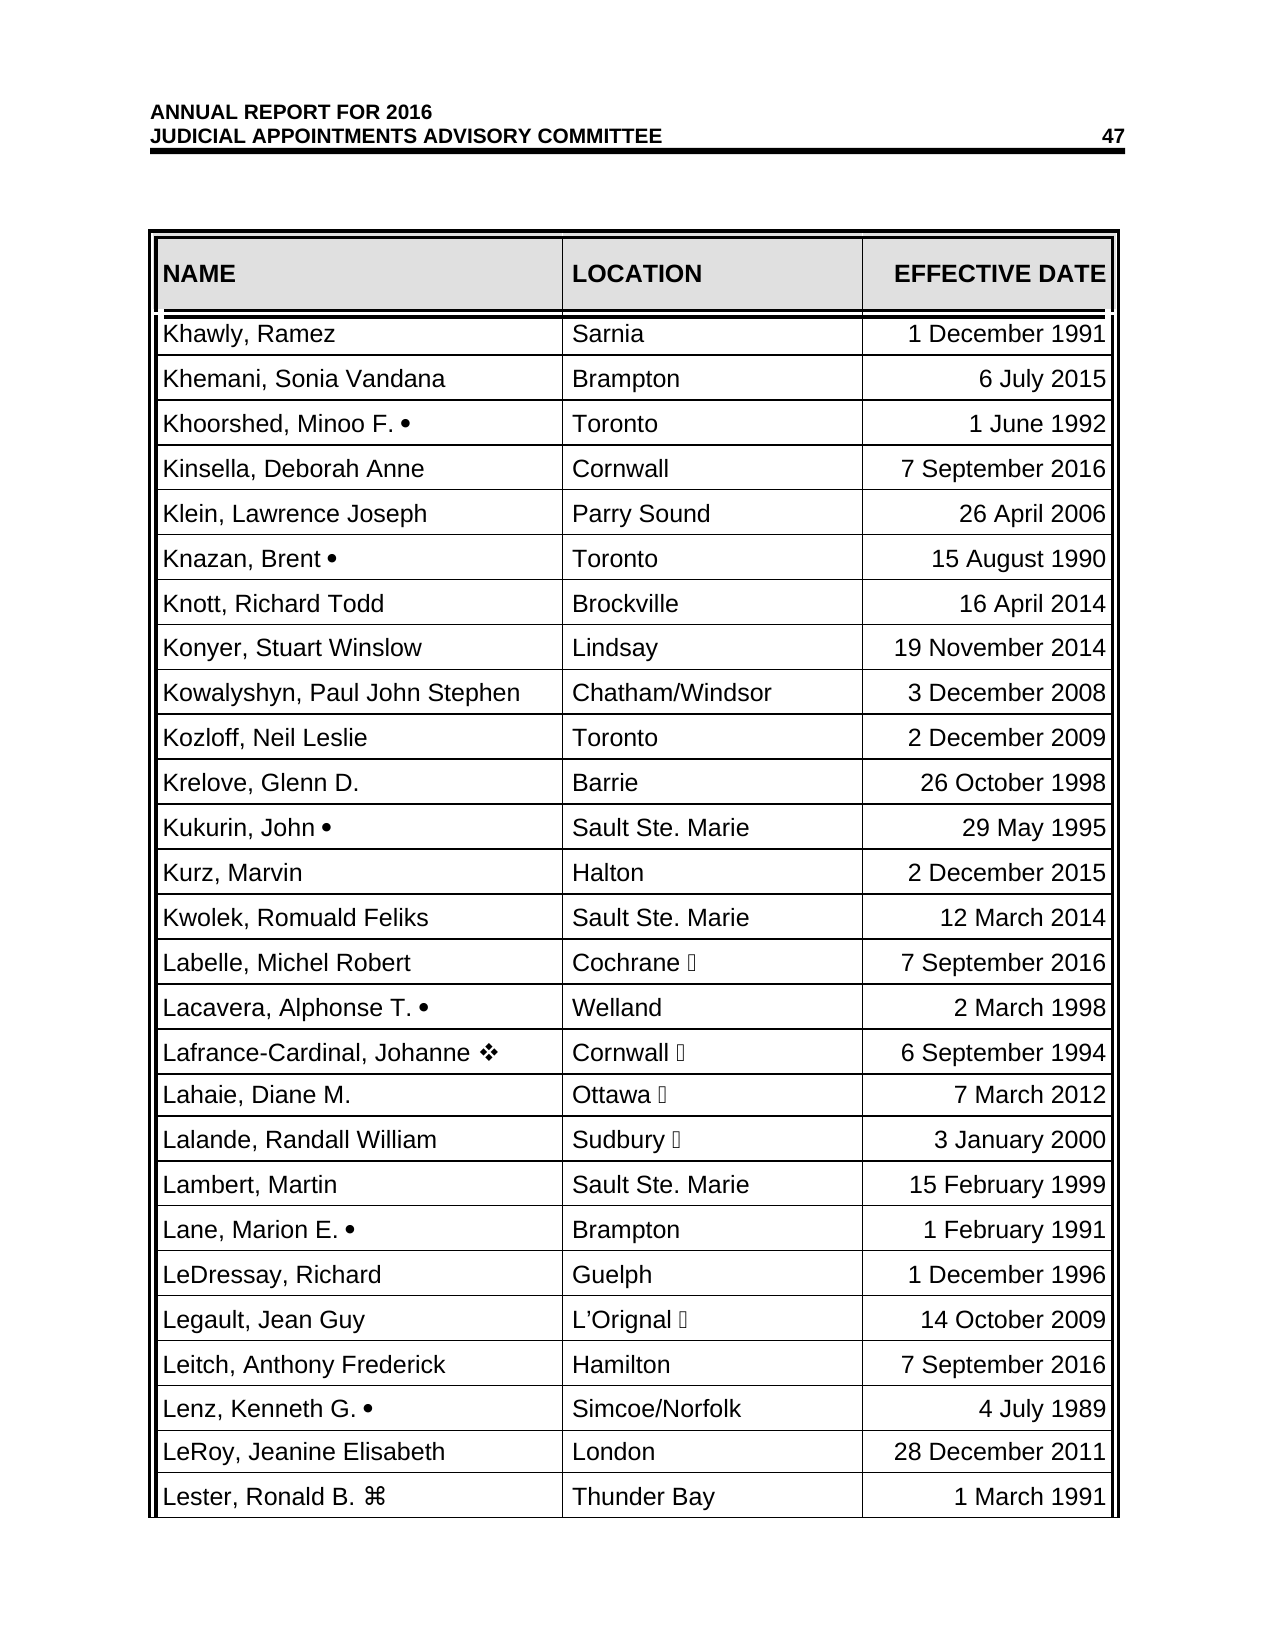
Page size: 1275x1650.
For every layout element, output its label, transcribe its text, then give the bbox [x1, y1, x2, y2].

table_cell 3 January 2000 [863, 1117, 1111, 1160]
table_cell LeRoy, Jeanine Elisabeth [158, 1431, 562, 1472]
table_cell 12 March 2014 [863, 895, 1111, 938]
table_cell Konyer, Stuart Winslow [158, 625, 562, 668]
table_cell Sault Ste. Marie [563, 895, 862, 938]
table_cell 2 December 2015 [863, 850, 1111, 893]
table_cell 26 April 2006 [863, 490, 1111, 534]
table_cell Barrie [563, 760, 862, 803]
table_cell Lafrance-Cardinal, Johanne [158, 1030, 562, 1073]
table_cell Toronto [563, 535, 862, 579]
table_cell Labelle, Michel Robert [158, 940, 562, 983]
table_cell Kwolek, Romuald Feliks [158, 895, 562, 938]
table_cell Leitch, Anthony Frederick [158, 1341, 562, 1384]
table_cell 16 April 2014 [863, 580, 1111, 623]
table_cell 7 September 2016 [863, 940, 1111, 983]
table_cell 1 March 1991 [863, 1473, 1111, 1517]
table_cell Knazan, Brent [158, 535, 562, 579]
table_cell Legault, Jean Guy [158, 1296, 562, 1340]
table_cell 4 July 1989 [863, 1386, 1111, 1429]
table_cell Lenz, Kenneth G. [158, 1386, 562, 1429]
table_cell Knott, Richard Todd [158, 580, 562, 623]
table_cell Khemani, Sonia Vandana [158, 356, 562, 399]
table_cell Lahaie, Diane M. [158, 1075, 562, 1115]
table_header LOCATION [563, 239, 862, 309]
table_cell Sault Ste. Marie [563, 1162, 862, 1205]
table_cell 1 February 1991 [863, 1206, 1111, 1250]
table_cell 15 February 1999 [863, 1162, 1111, 1205]
table_cell Khoorshed, Minoo F. [158, 401, 562, 444]
table_cell Parry Sound [563, 490, 862, 534]
table_cell Cochrane [563, 940, 862, 983]
table_cell Krelove, Glenn D. [158, 760, 562, 803]
table_cell Lambert, Martin [158, 1162, 562, 1205]
table_cell Lalande, Randall William [158, 1117, 562, 1160]
table_cell Guelph [563, 1251, 862, 1295]
table_cell Cornwall [563, 1030, 862, 1073]
table_cell Simcoe/Norfolk [563, 1386, 862, 1429]
table_cell Thunder Bay [563, 1473, 862, 1517]
table_cell 2 December 2009 [863, 715, 1111, 758]
table_cell 6 September 1994 [863, 1030, 1111, 1073]
table_cell 15 August 1990 [863, 535, 1111, 579]
table_cell 29 May 1995 [863, 805, 1111, 848]
table_cell Cornwall [563, 446, 862, 489]
table_cell LeDressay, Richard [158, 1251, 562, 1295]
table_header EFFECTIVE DATE [863, 233, 1116, 309]
table_cell Sarnia [563, 319, 862, 354]
table_cell Kukurin, John [158, 805, 562, 848]
table_cell Kurz, Marvin [158, 850, 562, 893]
table_cell Kinsella, Deborah Anne [158, 446, 562, 489]
table_cell 14 October 2009 [863, 1296, 1111, 1340]
table_cell Sudbury [563, 1117, 862, 1160]
table_cell 3 December 2008 [863, 670, 1111, 713]
table_cell Kozloff, Neil Leslie [158, 715, 562, 758]
table_cell Lester, Ronald B. [158, 1473, 562, 1517]
table_cell Welland [563, 985, 862, 1028]
table_cell Sault Ste. Marie [563, 805, 862, 848]
table_cell Brampton [563, 1206, 862, 1250]
table_cell Chatham/Windsor [563, 670, 862, 713]
table_cell 26 October 1998 [863, 760, 1111, 803]
table_cell Lindsay [563, 625, 862, 668]
table_cell 6 July 2015 [863, 356, 1111, 399]
table_cell 1 December 1996 [863, 1251, 1111, 1295]
table_cell 1 December 1991 [863, 309, 1116, 354]
table_cell Lacavera, Alphonse T. [158, 985, 562, 1028]
table_cell 7 September 2016 [863, 446, 1111, 489]
table_cell 1 June 1992 [863, 401, 1111, 444]
table_cell Brampton [563, 356, 862, 399]
table_cell London [563, 1431, 862, 1472]
table_cell L’Orignal [563, 1296, 862, 1340]
table_cell Toronto [563, 401, 862, 444]
table_cell Kowalyshyn, Paul John Stephen [158, 670, 562, 713]
table_cell 19 November 2014 [863, 625, 1111, 668]
table_cell 28 December 2011 [863, 1431, 1111, 1472]
table_cell Lane, Marion E. [158, 1206, 562, 1250]
table_cell Halton [563, 850, 862, 893]
table_cell 7 September 2016 [863, 1341, 1111, 1384]
table_cell Brockville [563, 580, 862, 623]
table_cell 7 March 2012 [863, 1075, 1111, 1115]
table_cell Hamilton [563, 1341, 862, 1384]
table_cell 2 March 1998 [863, 985, 1111, 1028]
table_header NAME [153, 233, 562, 309]
table_cell Klein, Lawrence Joseph [158, 490, 562, 534]
table_cell Khawly, Ramez [153, 309, 562, 354]
table_cell Toronto [563, 715, 862, 758]
table_cell Ottawa [563, 1075, 862, 1115]
